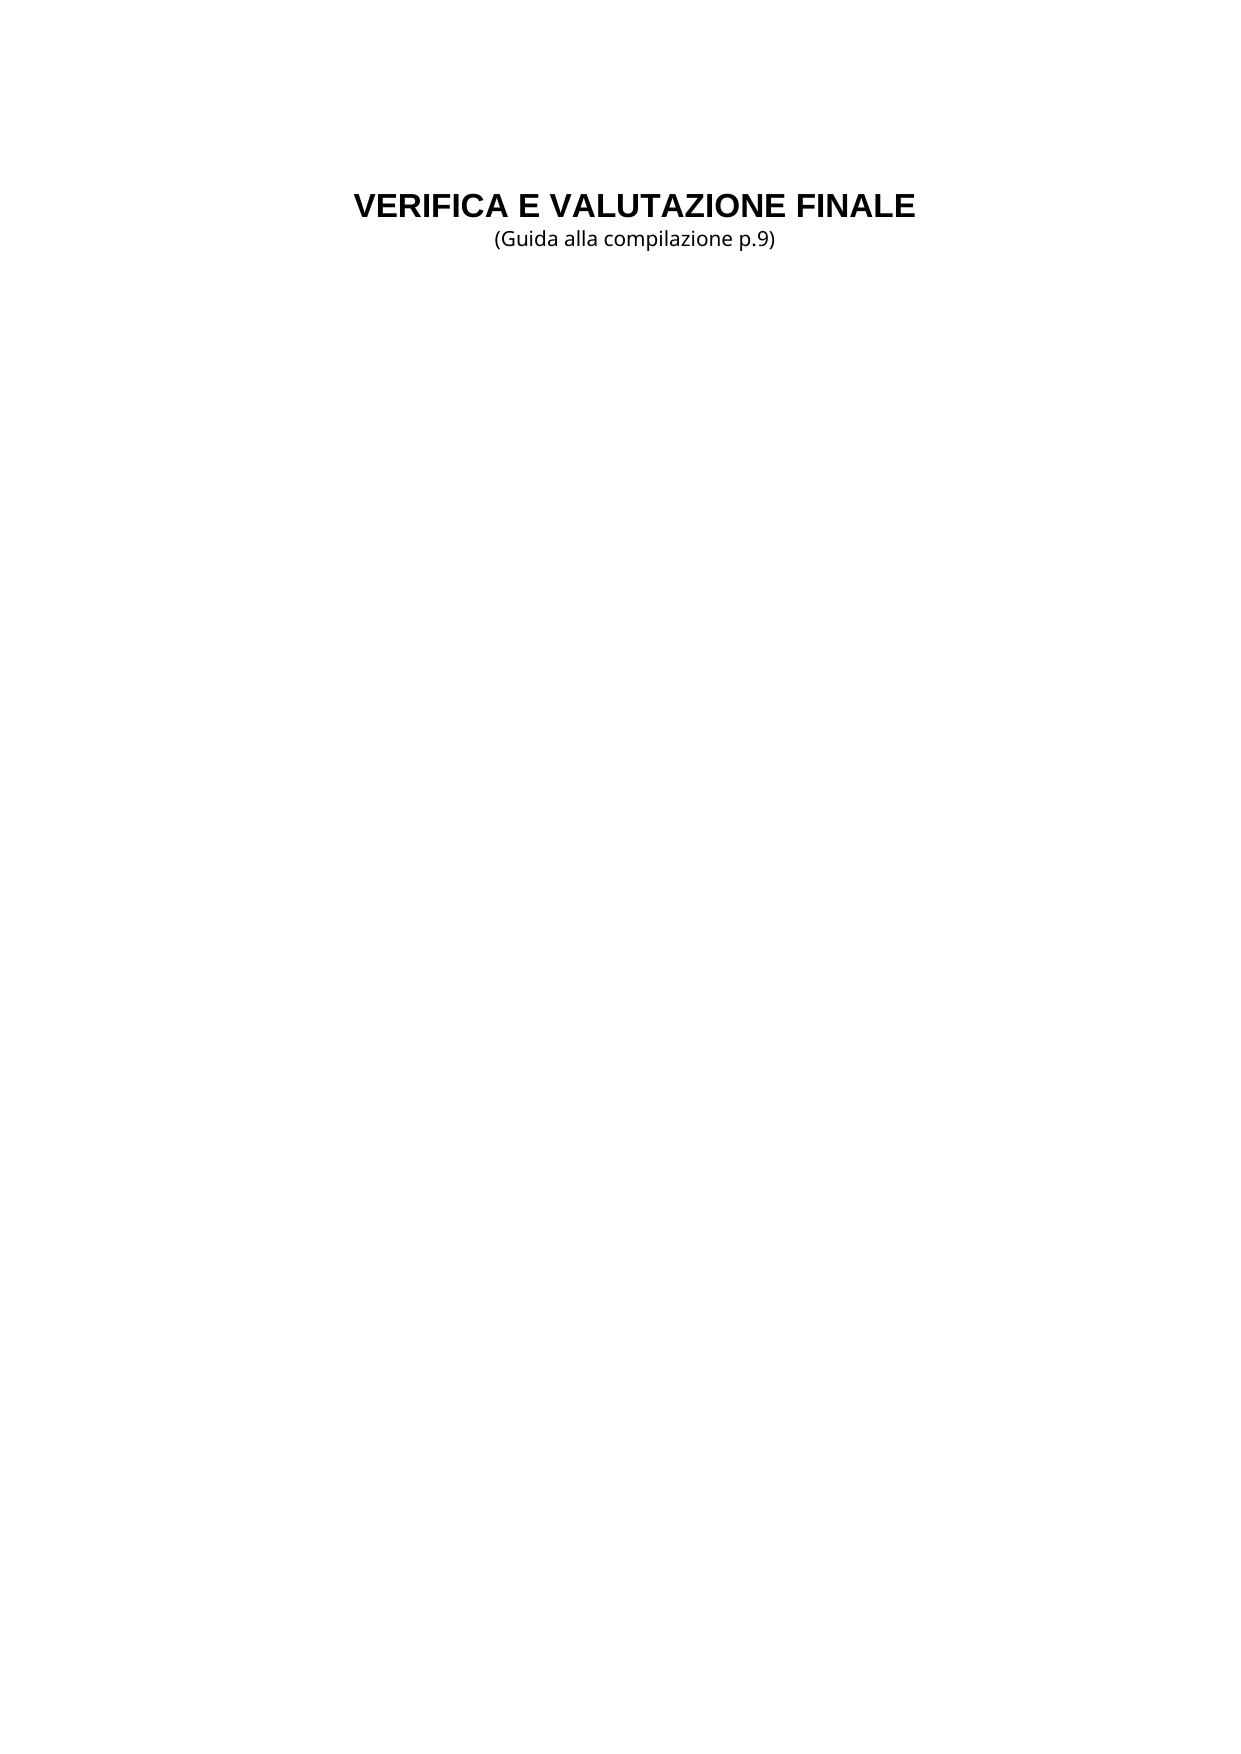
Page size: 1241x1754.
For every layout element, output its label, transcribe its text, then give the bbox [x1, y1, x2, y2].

text VERIFICA E VALUTAZIONE FINALE [118, 186, 1152, 224]
text (Guida alla compilazione p.9) [118, 224, 1152, 253]
